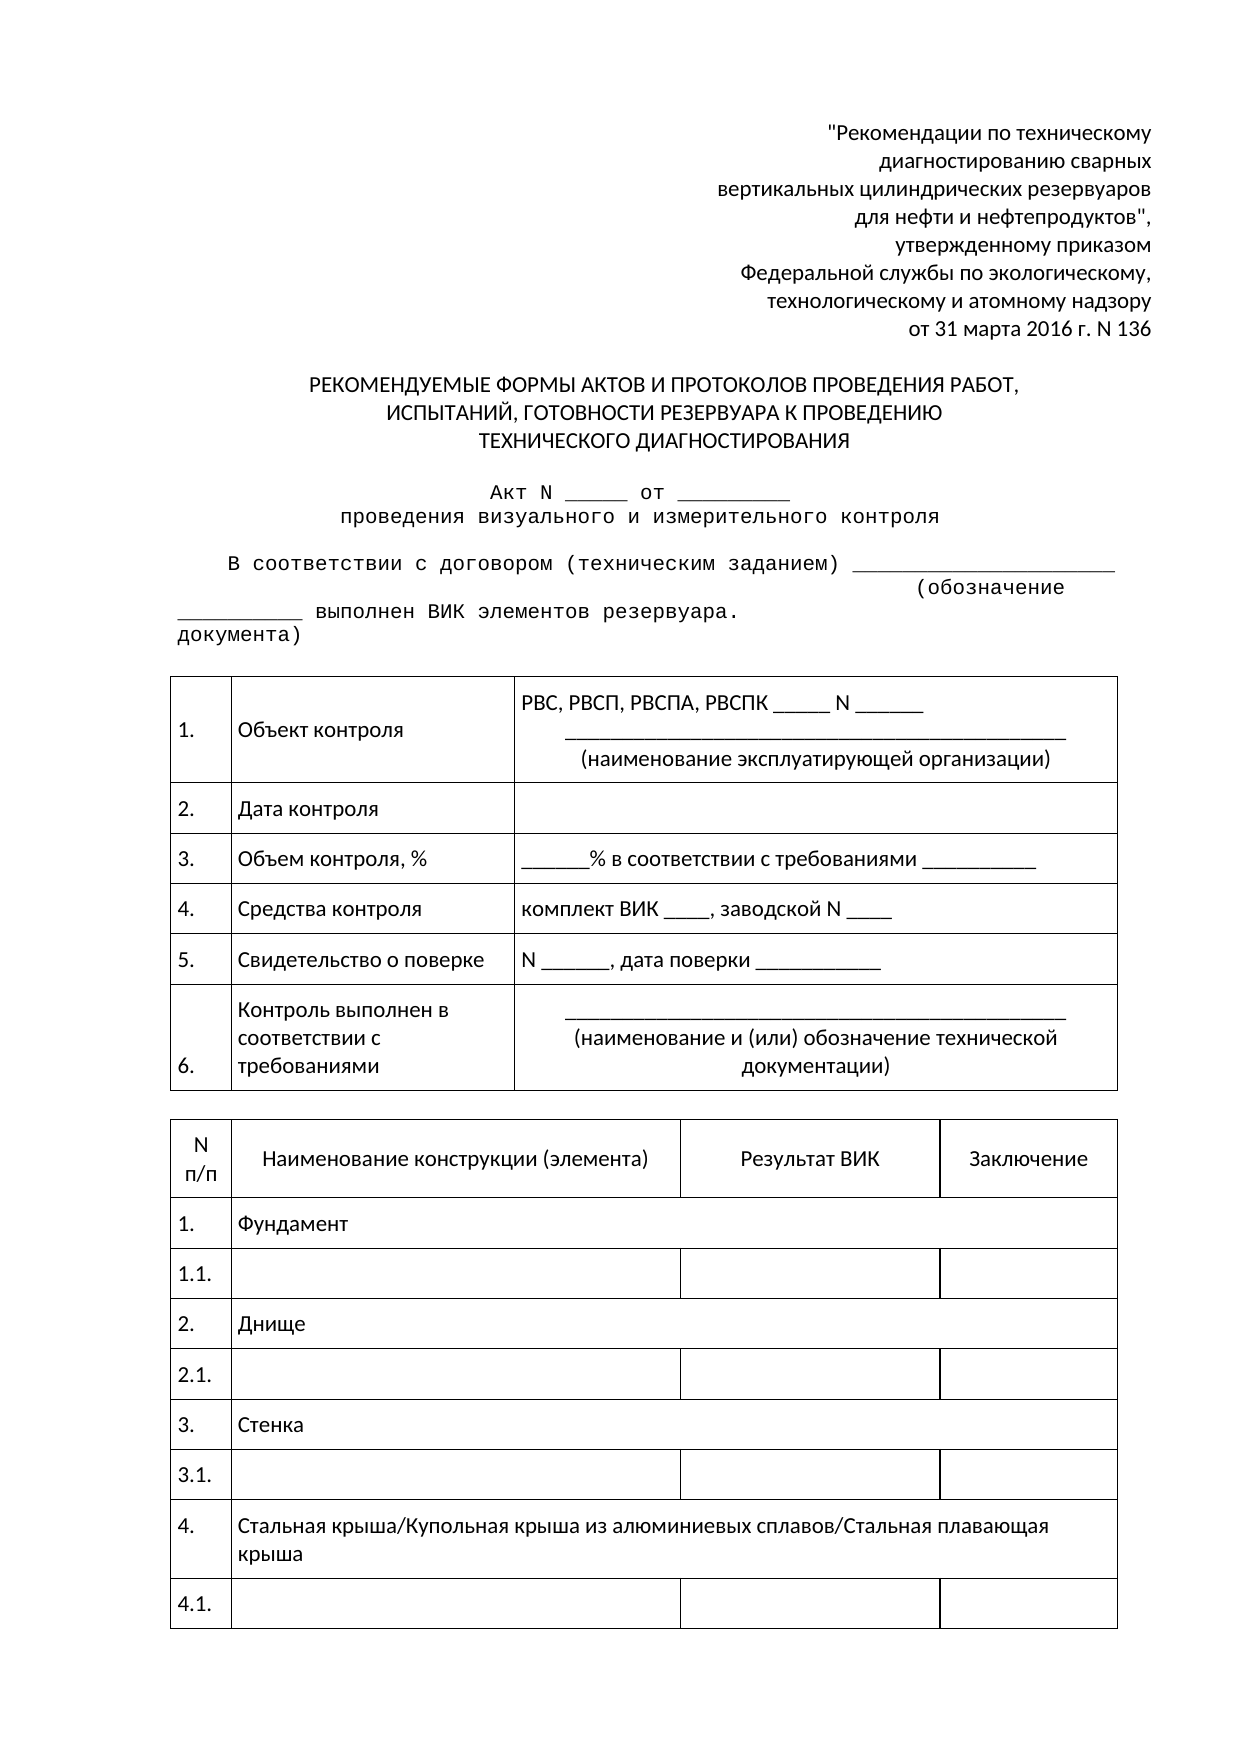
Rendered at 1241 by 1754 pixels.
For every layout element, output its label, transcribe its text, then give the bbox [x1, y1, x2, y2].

text ИСПЫТАНИЙ, ГОТОВНОСТИ РЕЗЕРВУАРА К ПРОВЕДЕНИЮ [177, 398, 1152, 426]
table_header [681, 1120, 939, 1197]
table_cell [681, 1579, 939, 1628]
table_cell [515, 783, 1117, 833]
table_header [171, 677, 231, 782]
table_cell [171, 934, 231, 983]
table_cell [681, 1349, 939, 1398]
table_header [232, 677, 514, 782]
text __________ выполнен ВИК элементов резервуара. [177, 601, 1152, 624]
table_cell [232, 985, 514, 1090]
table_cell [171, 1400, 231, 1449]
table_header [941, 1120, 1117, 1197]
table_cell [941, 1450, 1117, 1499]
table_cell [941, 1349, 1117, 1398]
text "Рекомендации по техническому [177, 118, 1152, 146]
text Акт N _____ от _________ [177, 482, 1152, 506]
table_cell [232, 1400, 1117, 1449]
text вертикальных цилиндрических резервуаров [177, 174, 1152, 202]
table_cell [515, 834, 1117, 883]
text от 31 марта 2016 г. N 136 [177, 314, 1152, 342]
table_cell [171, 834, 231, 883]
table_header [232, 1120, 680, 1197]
text (обозначение [177, 577, 1152, 601]
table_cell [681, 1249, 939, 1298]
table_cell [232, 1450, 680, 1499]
text РЕКОМЕНДУЕМЫЕ ФОРМЫ АКТОВ И ПРОТОКОЛОВ ПРОВЕДЕНИЯ РАБОТ, [177, 370, 1152, 398]
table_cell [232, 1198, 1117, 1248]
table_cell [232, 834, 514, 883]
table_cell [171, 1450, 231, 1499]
text для нефти и нефтепродуктов", [177, 202, 1152, 230]
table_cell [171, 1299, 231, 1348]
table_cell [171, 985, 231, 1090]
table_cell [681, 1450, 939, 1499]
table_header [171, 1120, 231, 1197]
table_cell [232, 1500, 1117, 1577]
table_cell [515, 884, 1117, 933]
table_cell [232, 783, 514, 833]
text В соответствии с договором (техническим заданием) _____________________ [177, 553, 1152, 577]
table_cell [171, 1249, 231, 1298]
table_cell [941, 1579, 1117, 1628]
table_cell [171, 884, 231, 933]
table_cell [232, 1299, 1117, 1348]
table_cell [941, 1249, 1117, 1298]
text ТЕХНИЧЕСКОГО ДИАГНОСТИРОВАНИЯ [177, 426, 1152, 454]
text проведения визуального и измерительного контроля [177, 506, 1152, 530]
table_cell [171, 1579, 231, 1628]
text утвержденному приказом [177, 230, 1152, 258]
text технологическому и атомному надзору [177, 286, 1152, 314]
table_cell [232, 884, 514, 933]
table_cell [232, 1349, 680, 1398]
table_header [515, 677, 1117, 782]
text Федеральной службы по экологическому, [177, 258, 1152, 286]
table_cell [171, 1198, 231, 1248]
text документа) [177, 624, 1152, 648]
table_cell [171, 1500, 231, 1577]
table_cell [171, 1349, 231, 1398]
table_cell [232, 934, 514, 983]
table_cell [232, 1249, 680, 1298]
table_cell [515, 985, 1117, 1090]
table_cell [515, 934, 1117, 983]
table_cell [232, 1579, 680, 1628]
text диагностированию сварных [177, 146, 1152, 174]
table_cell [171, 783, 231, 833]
